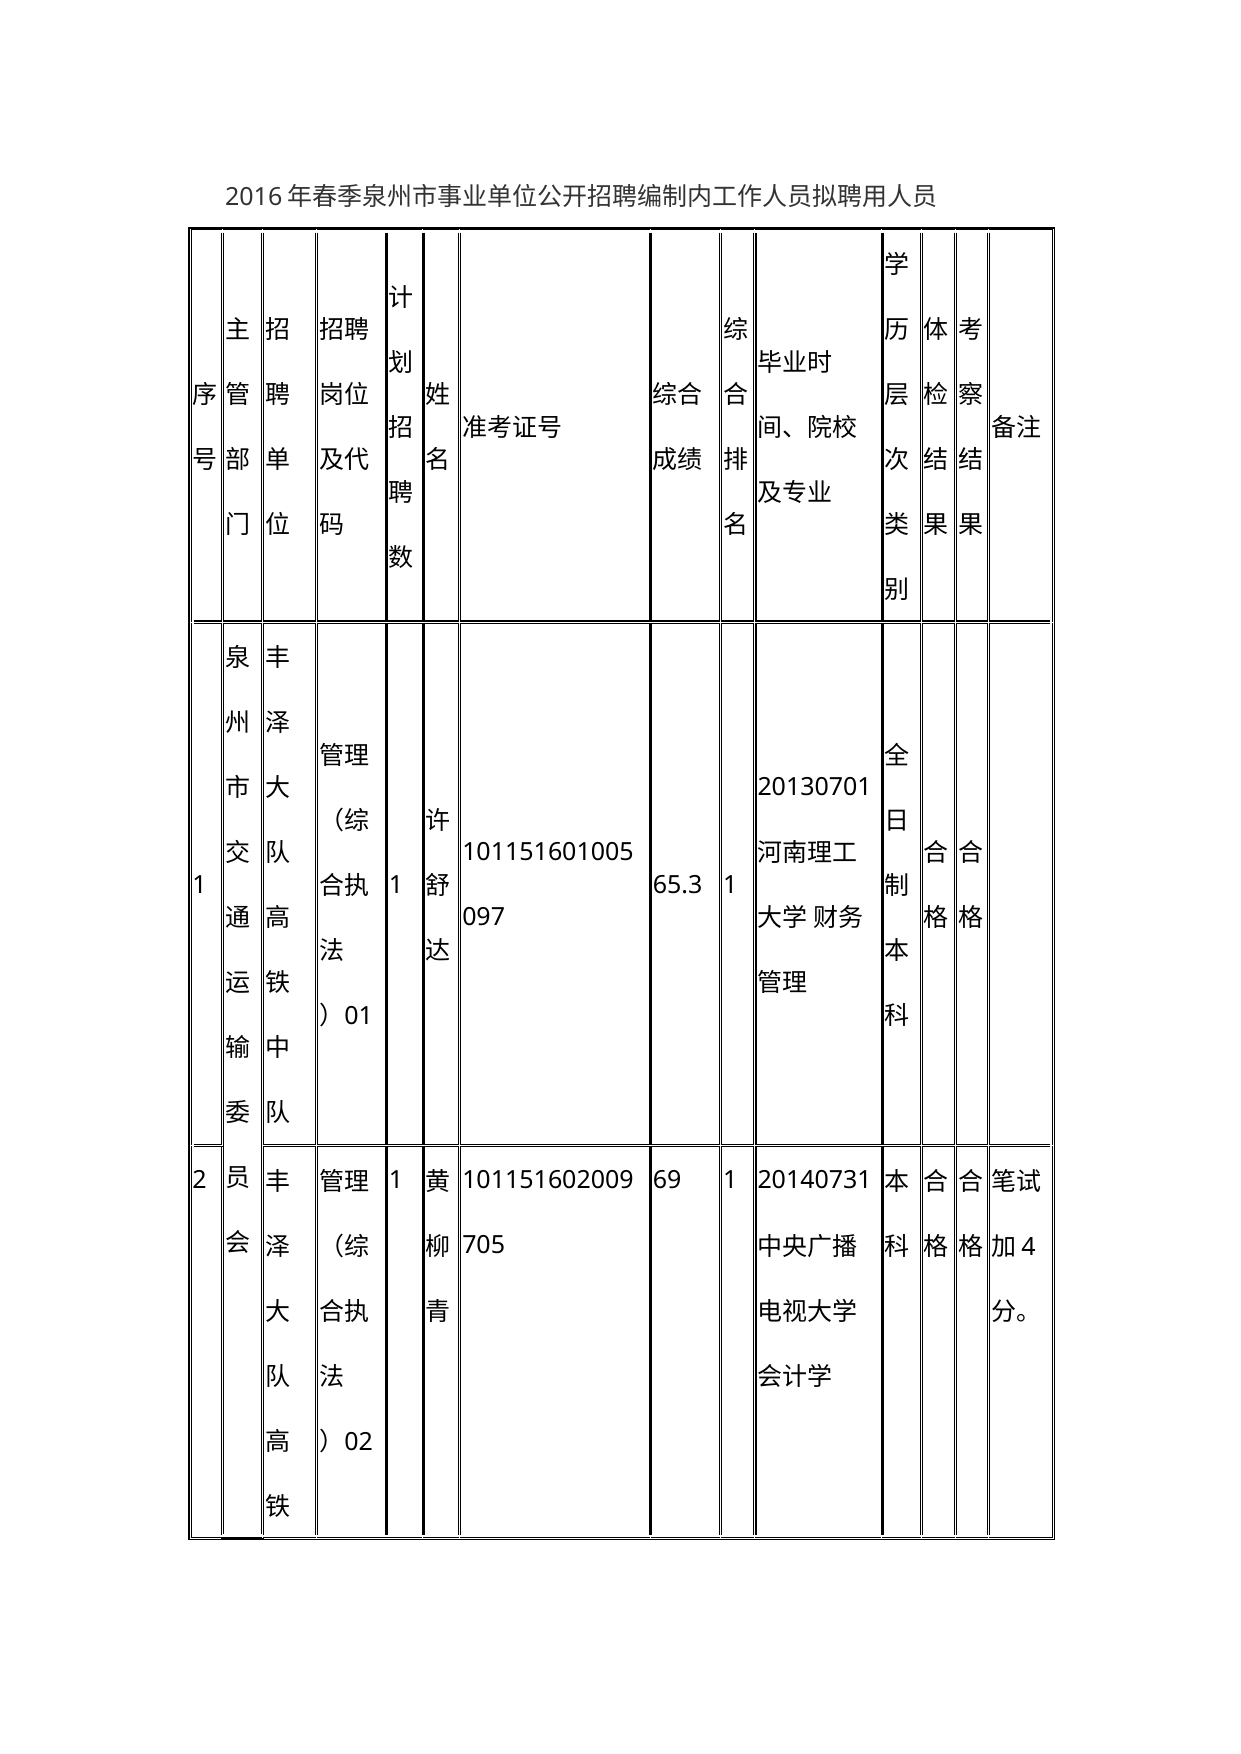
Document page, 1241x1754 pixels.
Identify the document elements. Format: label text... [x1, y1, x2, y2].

table_header 考察结果 [956, 230, 989, 620]
text 2016年春季泉州市事业单位公开招聘编制内工作人员拟聘用人员 [187, 162, 1053, 227]
table_header 序号 [192, 230, 222, 620]
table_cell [755, 1147, 882, 1537]
table_cell 本科 [882, 1147, 921, 1537]
table_cell 全日制本科 [884, 624, 920, 1143]
table_cell [990, 620, 1052, 1143]
table_cell 合格 [921, 1147, 956, 1537]
table_cell 1 [386, 1147, 423, 1537]
table_cell 管理（综合执法）01 [318, 624, 385, 1143]
table_cell 1 [388, 624, 422, 1143]
table_cell 丰泽大队高铁中队 [263, 1147, 317, 1537]
table_header 毕业时间、院校及专业 [755, 229, 882, 620]
table_header 备注 [989, 230, 1052, 620]
table_cell 101151602009705 [460, 1147, 650, 1537]
table_header 招聘单位 [263, 230, 317, 620]
table_header 主管部门 [223, 230, 262, 620]
table_cell 69 [650, 1147, 721, 1537]
table_cell 1 [722, 624, 753, 1143]
table_header 学历层次类别 [882, 230, 921, 620]
table_cell 2 [192, 1144, 222, 1537]
table_header 招聘岗位及代码 [317, 230, 386, 620]
table_cell 65.3 [652, 624, 719, 1143]
table_header 综合排名 [721, 229, 755, 620]
table_header 体检结果 [921, 230, 956, 620]
table_header 综合成绩 [650, 230, 721, 620]
table_header 准考证号 [460, 230, 650, 620]
table_cell 笔试加4分。 [989, 1144, 1052, 1537]
table_header 计划招聘数 [386, 229, 423, 620]
table_header 姓名 [423, 230, 460, 620]
table_cell 泉州市交通运输委员会 [223, 624, 262, 1537]
table_cell 1 [721, 1144, 755, 1537]
table_cell 丰泽大队高铁中队 [264, 624, 315, 1143]
table_cell 合格 [957, 624, 987, 1143]
table_cell 黄柳青 [423, 1147, 460, 1537]
table_cell 1 [192, 620, 221, 1143]
table_cell 管理（综合执法）02 [317, 1147, 386, 1537]
table_cell 许舒达 [425, 624, 458, 1143]
table_cell 101151601005097 [461, 624, 649, 1143]
table_cell 合格 [923, 624, 954, 1143]
table_cell 20130701河南理工大学 财务管理 [757, 624, 881, 1143]
table_cell 合格 [956, 1147, 989, 1537]
